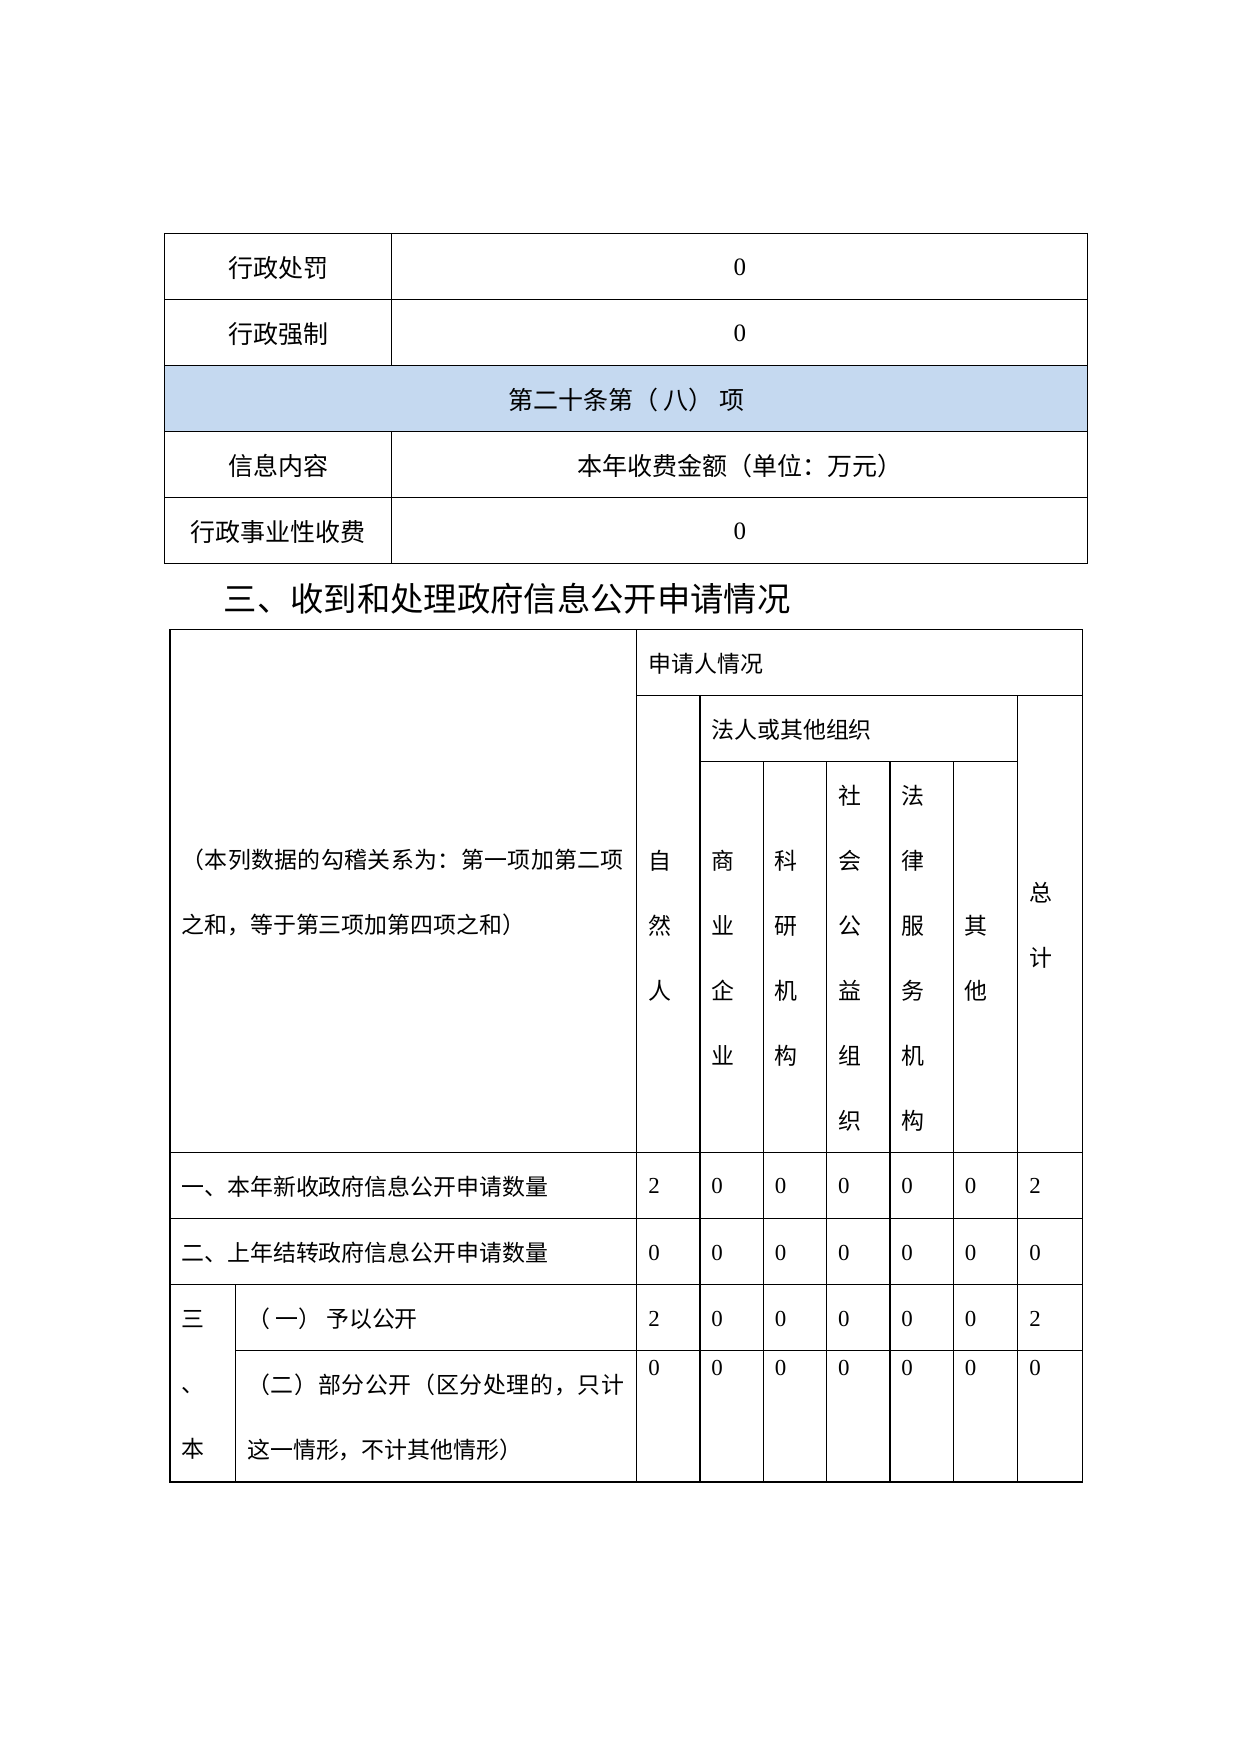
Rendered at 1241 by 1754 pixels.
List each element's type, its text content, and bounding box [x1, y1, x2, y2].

table_cell 科研机构 [764, 762, 826, 1152]
table_cell 0 [392, 498, 1087, 563]
table_header （本列数据的勾稽关系为：第一项加第二项之和，等于第三项加第四项之和） [171, 630, 636, 1152]
table_cell 0 [637, 1219, 699, 1284]
table_cell 0 [891, 1219, 953, 1284]
table_cell 0 [891, 1153, 953, 1218]
table_cell （ 一） 予以公开 [236, 1285, 636, 1350]
table_cell 0 [701, 1351, 763, 1481]
table_cell 0 [954, 1285, 1017, 1350]
table_cell 0 [891, 1351, 953, 1481]
table_cell 本年收费金额（单位：万元） [392, 432, 1087, 497]
table_header 申请人情况 [637, 630, 1082, 695]
table_cell 行政处罚 [165, 234, 391, 299]
table_cell （二）部分公开（区分处理的，只计这一情形，不计其他情形） [236, 1351, 636, 1481]
table_cell 行政事业性收费 [165, 498, 391, 563]
table_cell 0 [764, 1219, 826, 1284]
table_cell 0 [764, 1351, 826, 1481]
table_cell 2 [1018, 1153, 1082, 1218]
table_cell 0 [827, 1153, 889, 1218]
table_cell 0 [1018, 1351, 1082, 1481]
table_cell 商业企业 [701, 762, 763, 1152]
table_cell 0 [954, 1219, 1017, 1284]
table_cell 其他 [954, 762, 1017, 1152]
table_cell 一、本年新收政府信息公开申请数量 [171, 1153, 636, 1218]
table_cell 0 [954, 1153, 1017, 1218]
table_cell 0 [891, 1285, 953, 1350]
table_cell 0 [827, 1285, 889, 1350]
table_cell 法律服务机构 [891, 762, 953, 1152]
table_cell 2 [637, 1153, 699, 1218]
table_cell 0 [764, 1153, 826, 1218]
table_cell 0 [827, 1351, 889, 1481]
table_cell 0 [827, 1219, 889, 1284]
table_cell 0 [701, 1285, 763, 1350]
table_cell 总计 [1018, 696, 1082, 1152]
table_cell 社会公益组织 [827, 762, 889, 1152]
table_cell 2 [637, 1285, 699, 1350]
text 三、收到和处理政府信息公开申请情况 [165, 564, 1087, 629]
table_cell 2 [1018, 1285, 1082, 1350]
table_cell 0 [1018, 1219, 1082, 1284]
table_cell 0 [637, 1351, 699, 1481]
table_cell 0 [392, 234, 1087, 299]
table_cell 0 [764, 1285, 826, 1350]
table_cell 法人或其他组织 [701, 696, 1017, 761]
table_cell 0 [701, 1219, 763, 1284]
table_cell 0 [701, 1153, 763, 1218]
table_cell 信息内容 [165, 432, 391, 497]
table_cell 行政强制 [165, 300, 391, 365]
table_cell 自然人 [637, 696, 699, 1152]
table_cell 三、本年度办理结果 [171, 1285, 235, 1481]
table_cell 0 [392, 300, 1087, 365]
table_cell 第二十条第（ 八） 项 [165, 366, 1087, 431]
table_cell 0 [954, 1351, 1017, 1481]
table_cell 二、上年结转政府信息公开申请数量 [171, 1219, 636, 1284]
